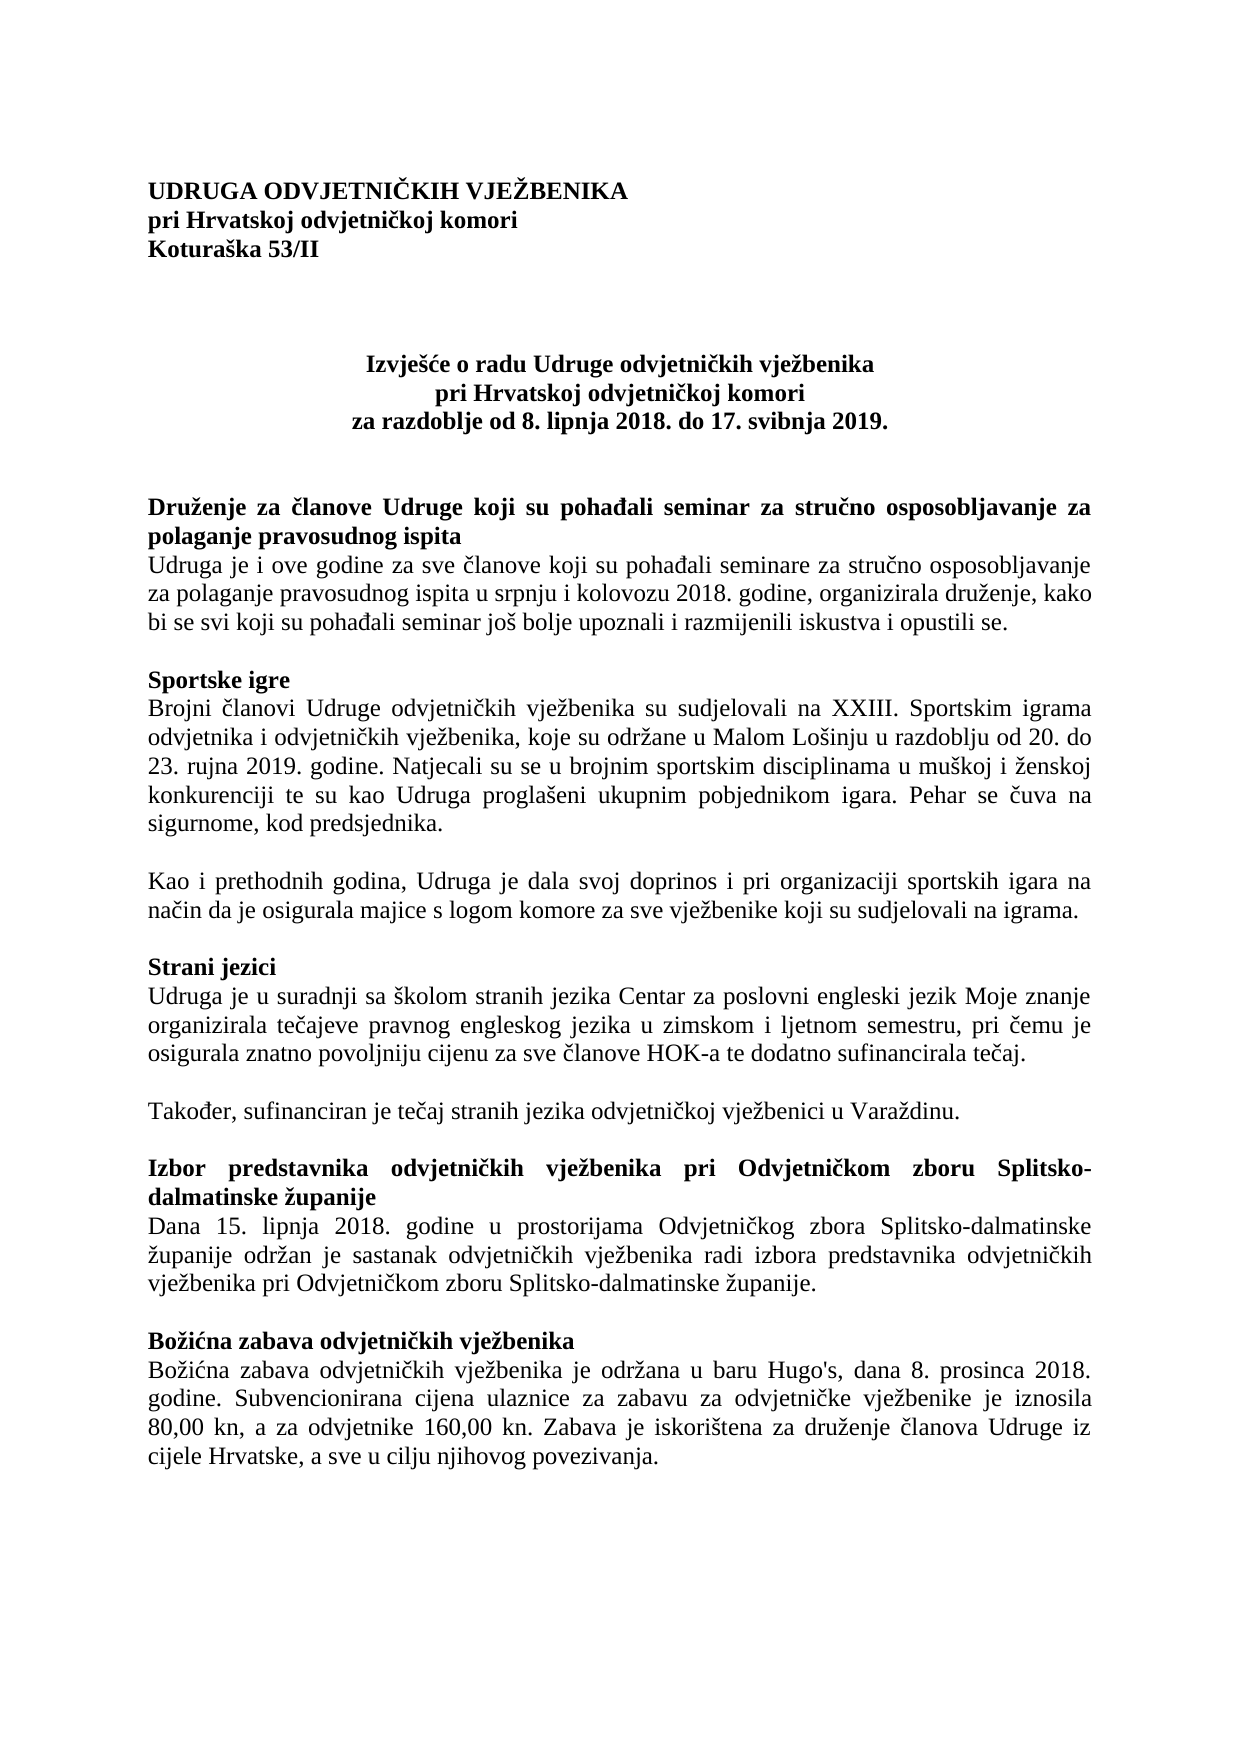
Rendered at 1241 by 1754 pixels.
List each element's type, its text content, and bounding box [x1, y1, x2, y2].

text Koturaška 53/II [148, 234, 1093, 263]
text pri Hrvatskoj odvjetničkoj komori [148, 378, 1093, 406]
text Sportske igre [148, 665, 1093, 693]
text Dana 15. lipnja 2018. godine u prostorijama Odvjetničkog zbora Splitsko-dalmatinske županije održan je sastanak odvjetničkih vježbenika radi izbora predstavnika odvjetničkih vježbenika pri Odvjetničkom zboru Splitsko-dalmatinske županije. [148, 1211, 1093, 1297]
text Udruga je u suradnji sa školom stranih jezika Centar za poslovni engleski jezik Moje znanje organizirala tečajeve pravnog engleskog jezika u zimskom i ljetnom semestru, pri čemu je osigurala znatno povoljniju cijenu za sve članove HOK-a te dodatno sufinancirala tečaj. [148, 981, 1093, 1067]
text UDRUGA ODVJETNIČKIH VJEŽBENIKA [148, 176, 1093, 205]
text Kao i prethodnih godina, Udruga je dala svoj doprinos i pri organizaciji sportskih igara na način da je osigurala majice s logom komore za sve vježbenike koji su sudjelovali na igrama. [148, 866, 1093, 923]
text Izbor predstavnika odvjetničkih vježbenika pri Odvjetničkom zboru Splitsko-dalmatinske županije [148, 1153, 1093, 1211]
text Udruga je i ove godine za sve članove koji su pohađali seminare za stručno osposobljavanje za polaganje pravosudnog ispita u srpnju i kolovozu 2018. godine, organizirala druženje, kako bi se svi koji su pohađali seminar još bolje upoznali i razmijenili iskustva i opustili se. [148, 550, 1093, 636]
text Brojni članovi Udruge odvjetničkih vježbenika su sudjelovali na XXIII. Sportskim igrama odvjetnika i odvjetničkih vježbenika, koje su održane u Malom Lošinju u razdoblju od 20. do 23. rujna 2019. godine. Natjecali su se u brojnim sportskim disciplinama u muškoj i ženskoj konkurenciji te su kao Udruga proglašeni ukupnim pobjednikom igara. Pehar se čuva na sigurnome, kod predsjednika. [148, 693, 1093, 837]
text Izvješće o radu Udruge odvjetničkih vježbenika [148, 349, 1093, 378]
text pri Hrvatskoj odvjetničkoj komori [148, 205, 1093, 234]
text Također, sufinanciran je tečaj stranih jezika odvjetničkoj vježbenici u Varaždinu. [148, 1096, 1093, 1125]
text Druženje za članove Udruge koji su pohađali seminar za stručno osposobljavanje za polaganje pravosudnog ispita [148, 492, 1093, 550]
text Strani jezici [148, 952, 1093, 981]
text za razdoblje od 8. lipnja 2018. do 17. svibnja 2019. [148, 406, 1093, 435]
text Božićna zabava odvjetničkih vježbenika [148, 1326, 1093, 1355]
text Božićna zabava odvjetničkih vježbenika je održana u baru Hugo's, dana 8. prosinca 2018. godine. Subvencionirana cijena ulaznice za zabavu za odvjetničke vježbenike je iznosila 80,00 kn, a za odvjetnike 160,00 kn. Zabava je iskorištena za druženje članova Udruge iz cijele Hrvatske, a sve u cilju njihovog povezivanja. [148, 1355, 1093, 1470]
